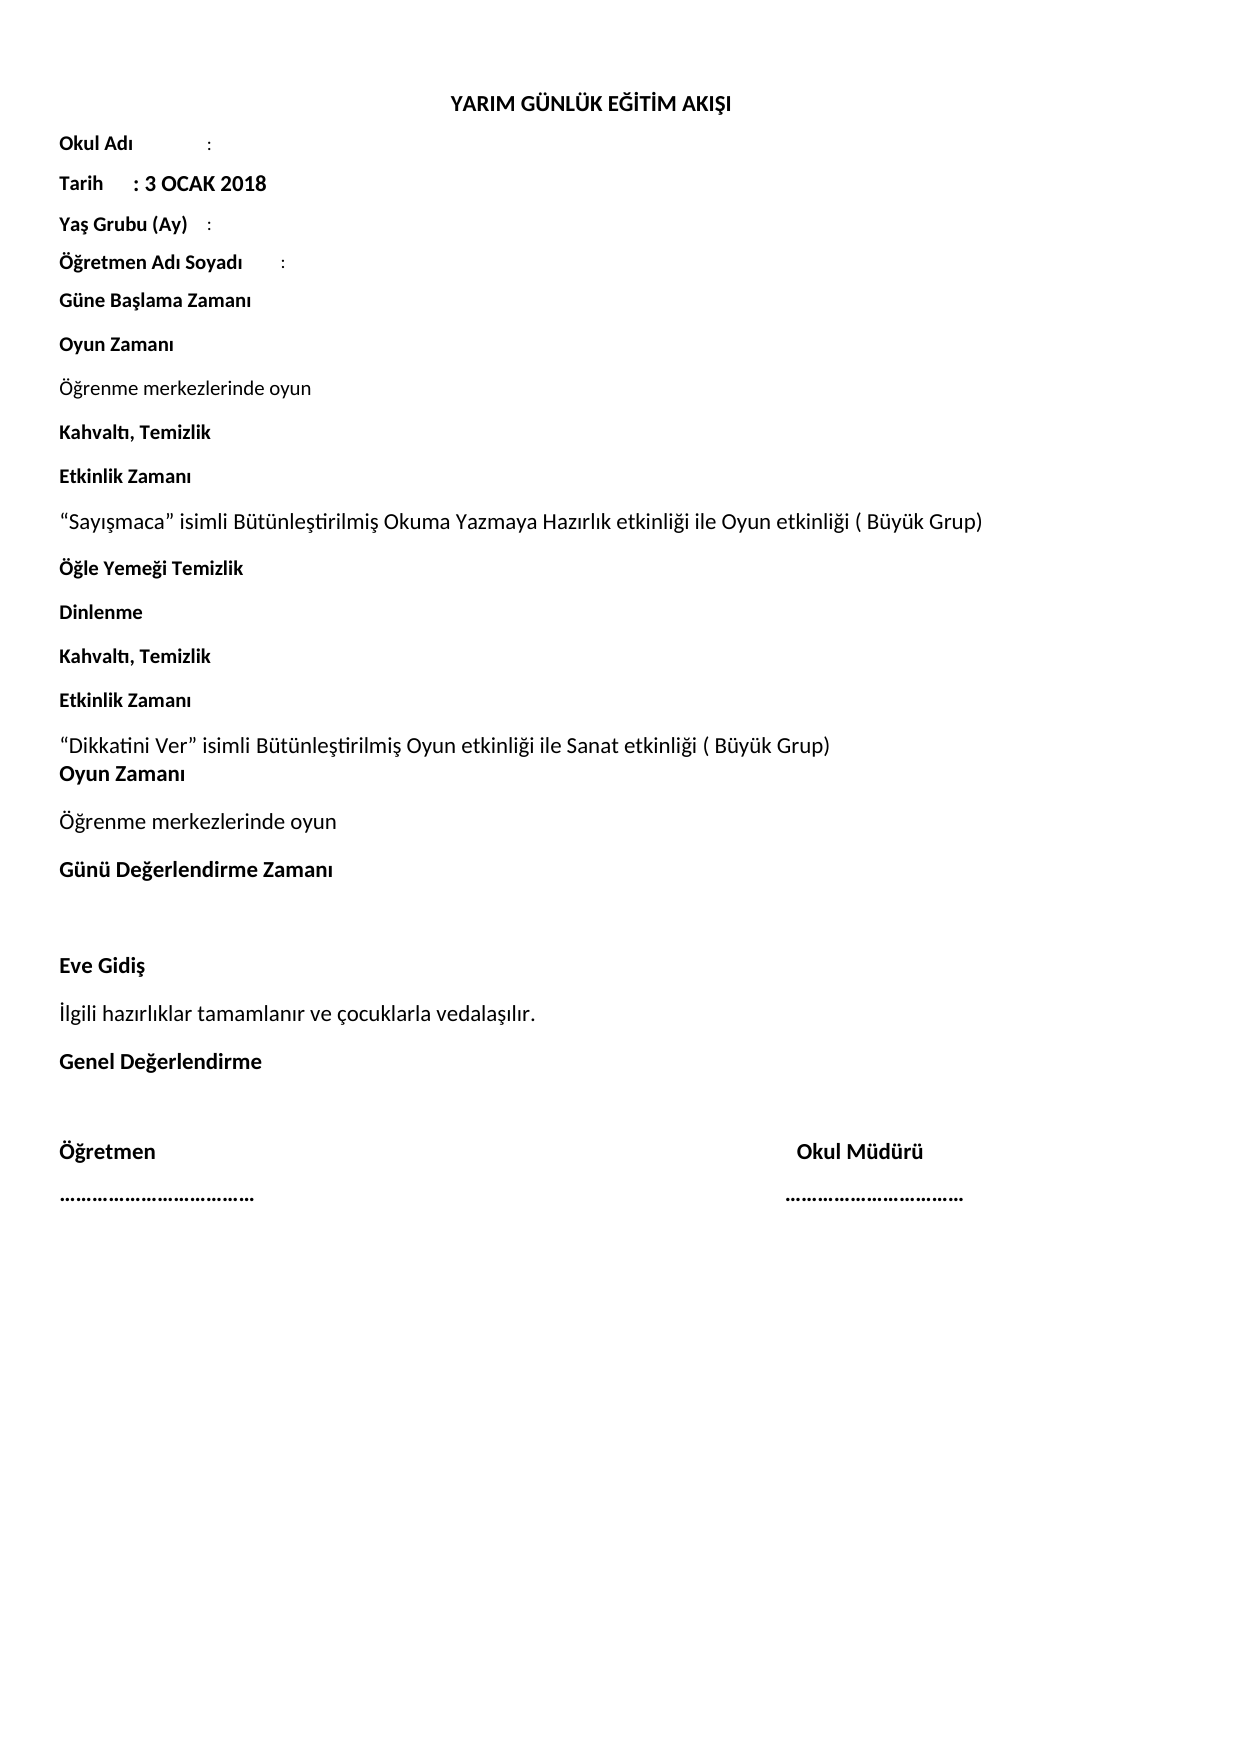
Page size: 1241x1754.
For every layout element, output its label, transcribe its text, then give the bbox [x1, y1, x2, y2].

text Öğrenme merkezlerinde oyun [59, 807, 1211, 835]
text Oyun Zamanı [59, 331, 1211, 356]
text YARIM GÜNLÜK EĞİTİM AKIŞI [59, 89, 1211, 117]
text Okul Adı : [59, 131, 1211, 156]
text Öğrenme merkezlerinde oyun [59, 375, 1211, 401]
text ……………………………… …………………………… [59, 1179, 1211, 1207]
text Dinlenme [59, 599, 1211, 625]
text Genel Değerlendirme [59, 1047, 1211, 1075]
text “Dikkatini Ver” isimli Bütünleştirilmiş Oyun etkinliği ile Sanat etkinliği ( Büyük Grup) [59, 731, 1211, 759]
text Eve Gidiş [59, 951, 1211, 979]
text Öğretmen Adı Soyadı : [59, 249, 1211, 274]
text Oyun Zamanı [59, 759, 1211, 787]
text Kahvaltı, Temizlik [59, 419, 1211, 444]
text Öğretmen Okul Müdürü [59, 1137, 1211, 1165]
text Güne Başlama Zamanı [59, 287, 1211, 312]
text Öğle Yemeği Temizlik [59, 555, 1211, 581]
text “Sayışmaca” isimli Bütünleştirilmiş Okuma Yazmaya Hazırlık etkinliği ile Oyun etkinliği ( Büyük Grup) [59, 507, 1211, 535]
text Etkinlik Zamanı [59, 463, 1211, 489]
text Günü Değerlendirme Zamanı [59, 855, 1211, 883]
text İlgili hazırlıklar tamamlanır ve çocuklarla vedalaşılır. [59, 999, 1211, 1027]
text Yaş Grubu (Ay) : [59, 211, 1211, 236]
text Kahvaltı, Temizlik [59, 643, 1211, 669]
text Etkinlik Zamanı [59, 687, 1211, 713]
text Tarih : 3 OCAK 2018 [59, 169, 1211, 197]
